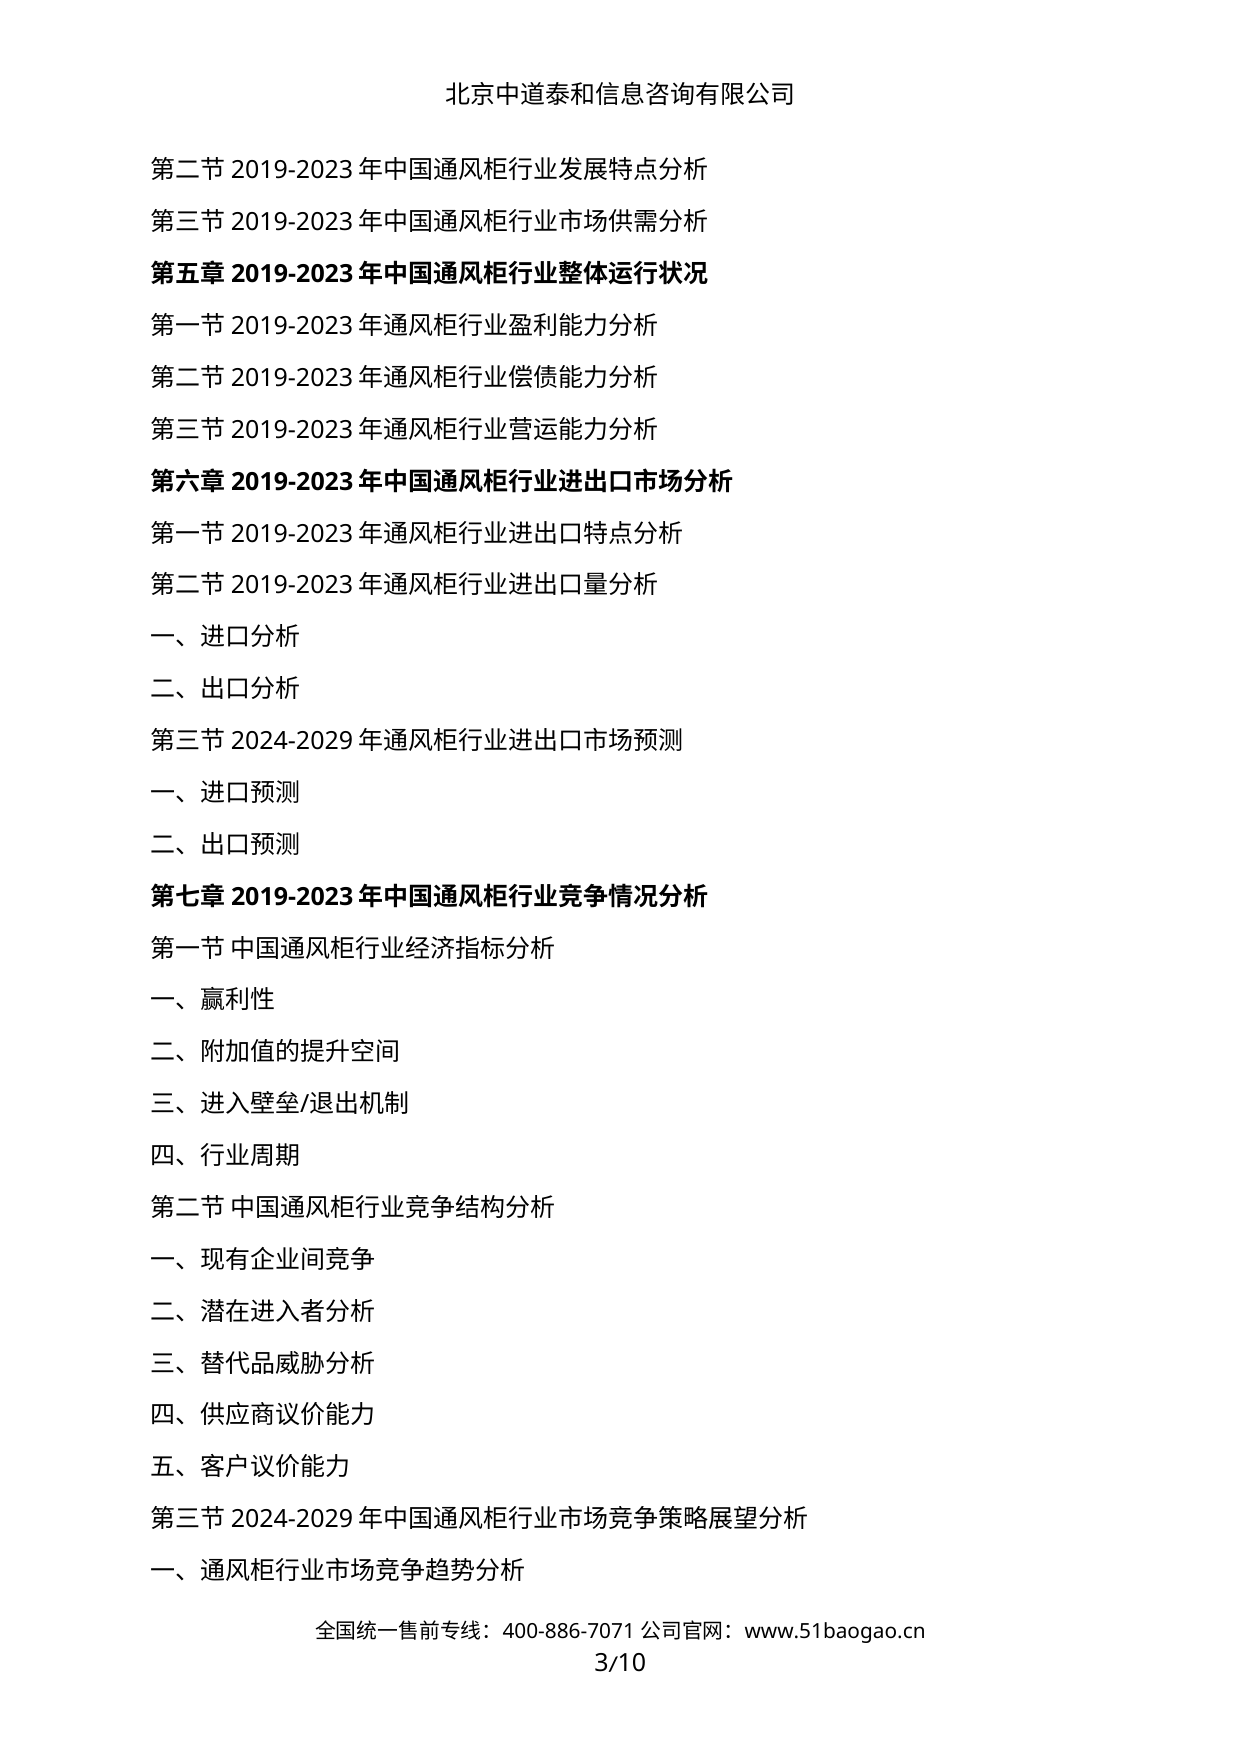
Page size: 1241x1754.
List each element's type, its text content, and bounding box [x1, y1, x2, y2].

text 一、进口分析 [150, 617, 1090, 653]
text 一、赢利性 [150, 980, 1090, 1016]
text 第二节 2019-2023年通风柜行业偿债能力分析 [150, 357, 1090, 394]
text 二、出口分析 [150, 669, 1090, 705]
text 一、通风柜行业市场竞争趋势分析 [150, 1551, 1090, 1587]
text 第一节 中国通风柜行业经济指标分析 [150, 928, 1090, 964]
text 第二节 2019-2023年中国通风柜行业发展特点分析 [150, 150, 1090, 186]
text 二、出口预测 [150, 824, 1090, 861]
text 第一节 2019-2023年通风柜行业盈利能力分析 [150, 306, 1090, 342]
text 第三节 2019-2023年通风柜行业营运能力分析 [150, 409, 1090, 446]
text 一、现有企业间竞争 [150, 1239, 1090, 1276]
text 第六章 2019-2023年中国通风柜行业进出口市场分析 [150, 461, 1090, 497]
text 第一节 2019-2023年通风柜行业进出口特点分析 [150, 513, 1090, 549]
text 二、潜在进入者分析 [150, 1291, 1090, 1327]
text 第五章 2019-2023年中国通风柜行业整体运行状况 [150, 254, 1090, 290]
text 三、进入壁垒/退出机制 [150, 1084, 1090, 1120]
text 二、附加值的提升空间 [150, 1032, 1090, 1068]
text 五、客户议价能力 [150, 1447, 1090, 1483]
text 第二节 中国通风柜行业竞争结构分析 [150, 1187, 1090, 1224]
text 第三节 2019-2023年中国通风柜行业市场供需分析 [150, 202, 1090, 238]
text 第七章 2019-2023年中国通风柜行业竞争情况分析 [150, 876, 1090, 912]
text 第二节 2019-2023年通风柜行业进出口量分析 [150, 565, 1090, 601]
text 三、替代品威胁分析 [150, 1343, 1090, 1379]
text 一、进口预测 [150, 772, 1090, 809]
text 四、供应商议价能力 [150, 1395, 1090, 1431]
text 第三节 2024-2029年中国通风柜行业市场竞争策略展望分析 [150, 1499, 1090, 1535]
text 第三节 2024-2029年通风柜行业进出口市场预测 [150, 721, 1090, 757]
text 四、行业周期 [150, 1136, 1090, 1172]
